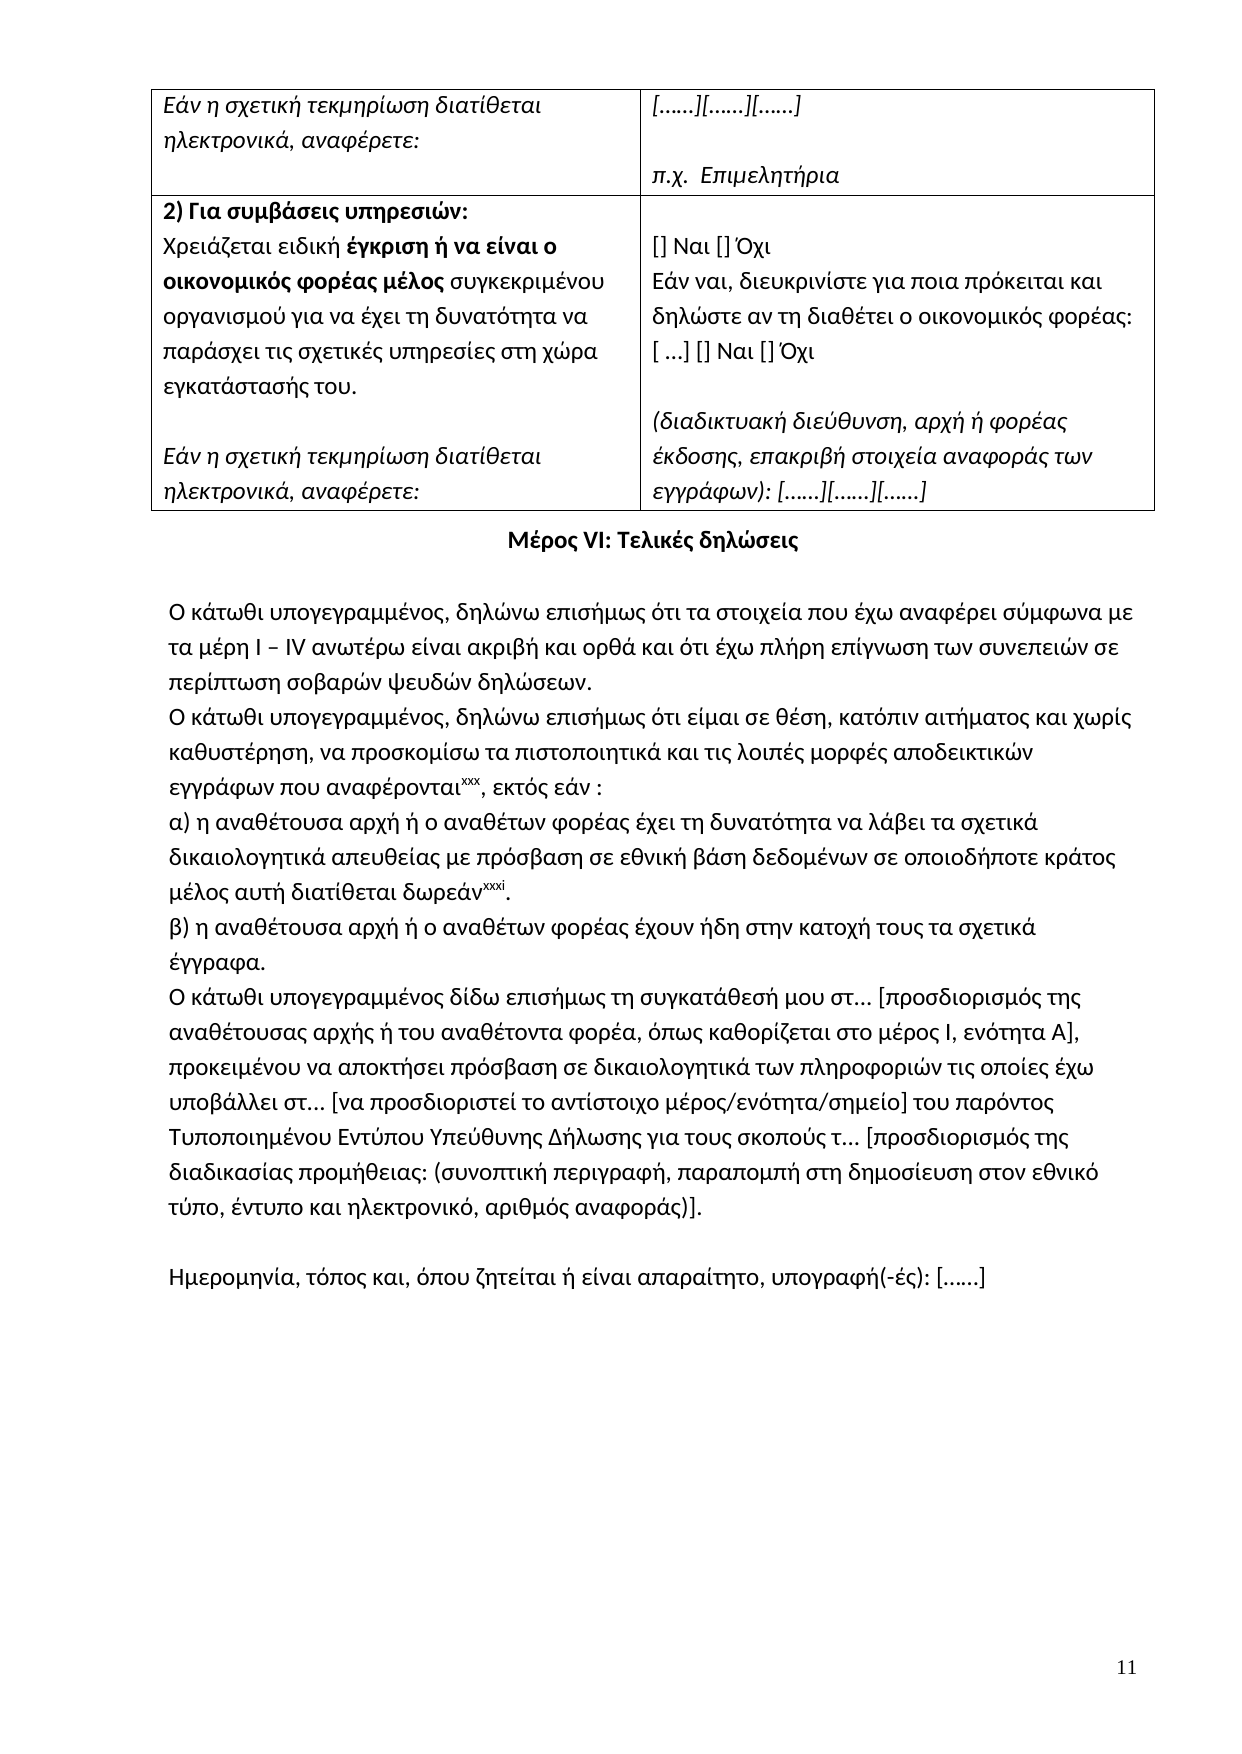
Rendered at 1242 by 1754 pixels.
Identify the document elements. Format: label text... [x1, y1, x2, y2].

text Ο κάτωθι υπογεγραμμένος δίδω επισήμως τη συγκατάθεσή μου στ... [προσδιορισμός της αναθέτουσας αρχής ή του αναθέτοντα φορέα, όπως καθορίζεται στο μέρος Ι, ενότητα Α], προκειμένου να αποκτήσει πρόσβαση σε δικαιολογητικά των πληροφοριών τις οποίες έχω υποβάλλει στ... [να προσδιοριστεί το αντίστοιχο μέρος/ενότητα/σημείο] του παρόντος Τυποποιημένου Εντύπου Υπεύθυνης Δήλωσης για τους σκοπούς τ... [προσδιορισμός της διαδικασίας προμήθειας: (συνοπτική περιγραφή, παραπομπή στη δημοσίευση στον εθνικό τύπο, έντυπο και ηλεκτρονικό, αριθμός αναφοράς)]. [169, 981, 1137, 1222]
text β) η αναθέτουσα αρχή ή ο αναθέτων φορέας έχουν ήδη στην κατοχή τους τα σχετικά έγγραφα. [169, 911, 1137, 977]
table_cell [] Ναι [] Όχι Εάν ναι, διευκρινίστε για ποια πρόκειται και δηλώστε αν τη διαθέτει ο οικονομικός φορέας: [ …] [] Ναι [] Όχι (διαδικτυακή διεύθυνση, αρχή ή φορέας έκδοσης, επακριβή στοιχεία αναφοράς των εγγράφων): [……][……][……] [641, 196, 1154, 510]
text Ο κάτωθι υπογεγραμμένος, δηλώνω επισήμως ότι τα στοιχεία που έχω αναφέρει σύμφωνα με τα μέρη Ι – IV ανωτέρω είναι ακριβή και ορθά και ότι έχω πλήρη επίγνωση των συνεπειών σε περίπτωση σοβαρών ψευδών δηλώσεων. [169, 596, 1137, 697]
table_cell 2) Για συμβάσεις υπηρεσιών: Χρειάζεται ειδική έγκριση ή να είναι ο οικονομικός φορέας μέλος συγκεκριμένου οργανισμού για να έχει τη δυνατότητα να παράσχει τις σχετικές υπηρεσίες στη χώρα εγκατάστασής του. Εάν η σχετική τεκμηρίωση διατίθεται ηλεκτρονικά, αναφέρετε: [152, 196, 640, 510]
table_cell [152, 90, 640, 194]
text Ημερομηνία, τόπος και, όπου ζητείται ή είναι απαραίτητο, υπογραφή(-ές): [……] [169, 1261, 1137, 1292]
text Ο κάτωθι υπογεγραμμένος, δηλώνω επισήμως ότι είμαι σε θέση, κατόπιν αιτήματος και χωρίς καθυστέρηση, να προσκομίσω τα πιστοποιητικά και τις λοιπές μορφές αποδεικτικών εγγράφων που αναφέρονται, εκτός εάν : [169, 701, 1137, 802]
text α) η αναθέτουσα αρχή ή ο αναθέτων φορέας έχει τη δυνατότητα να λάβει τα σχετικά δικαιολογητικά απευθείας με πρόσβαση σε εθνική βάση δεδομένων σε οποιοδήποτε κράτος μέλος αυτή διατίθεται δωρεάν. [169, 806, 1137, 907]
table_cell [641, 90, 1154, 194]
title Μέρος VI: Τελικές δηλώσεις [169, 524, 1137, 554]
